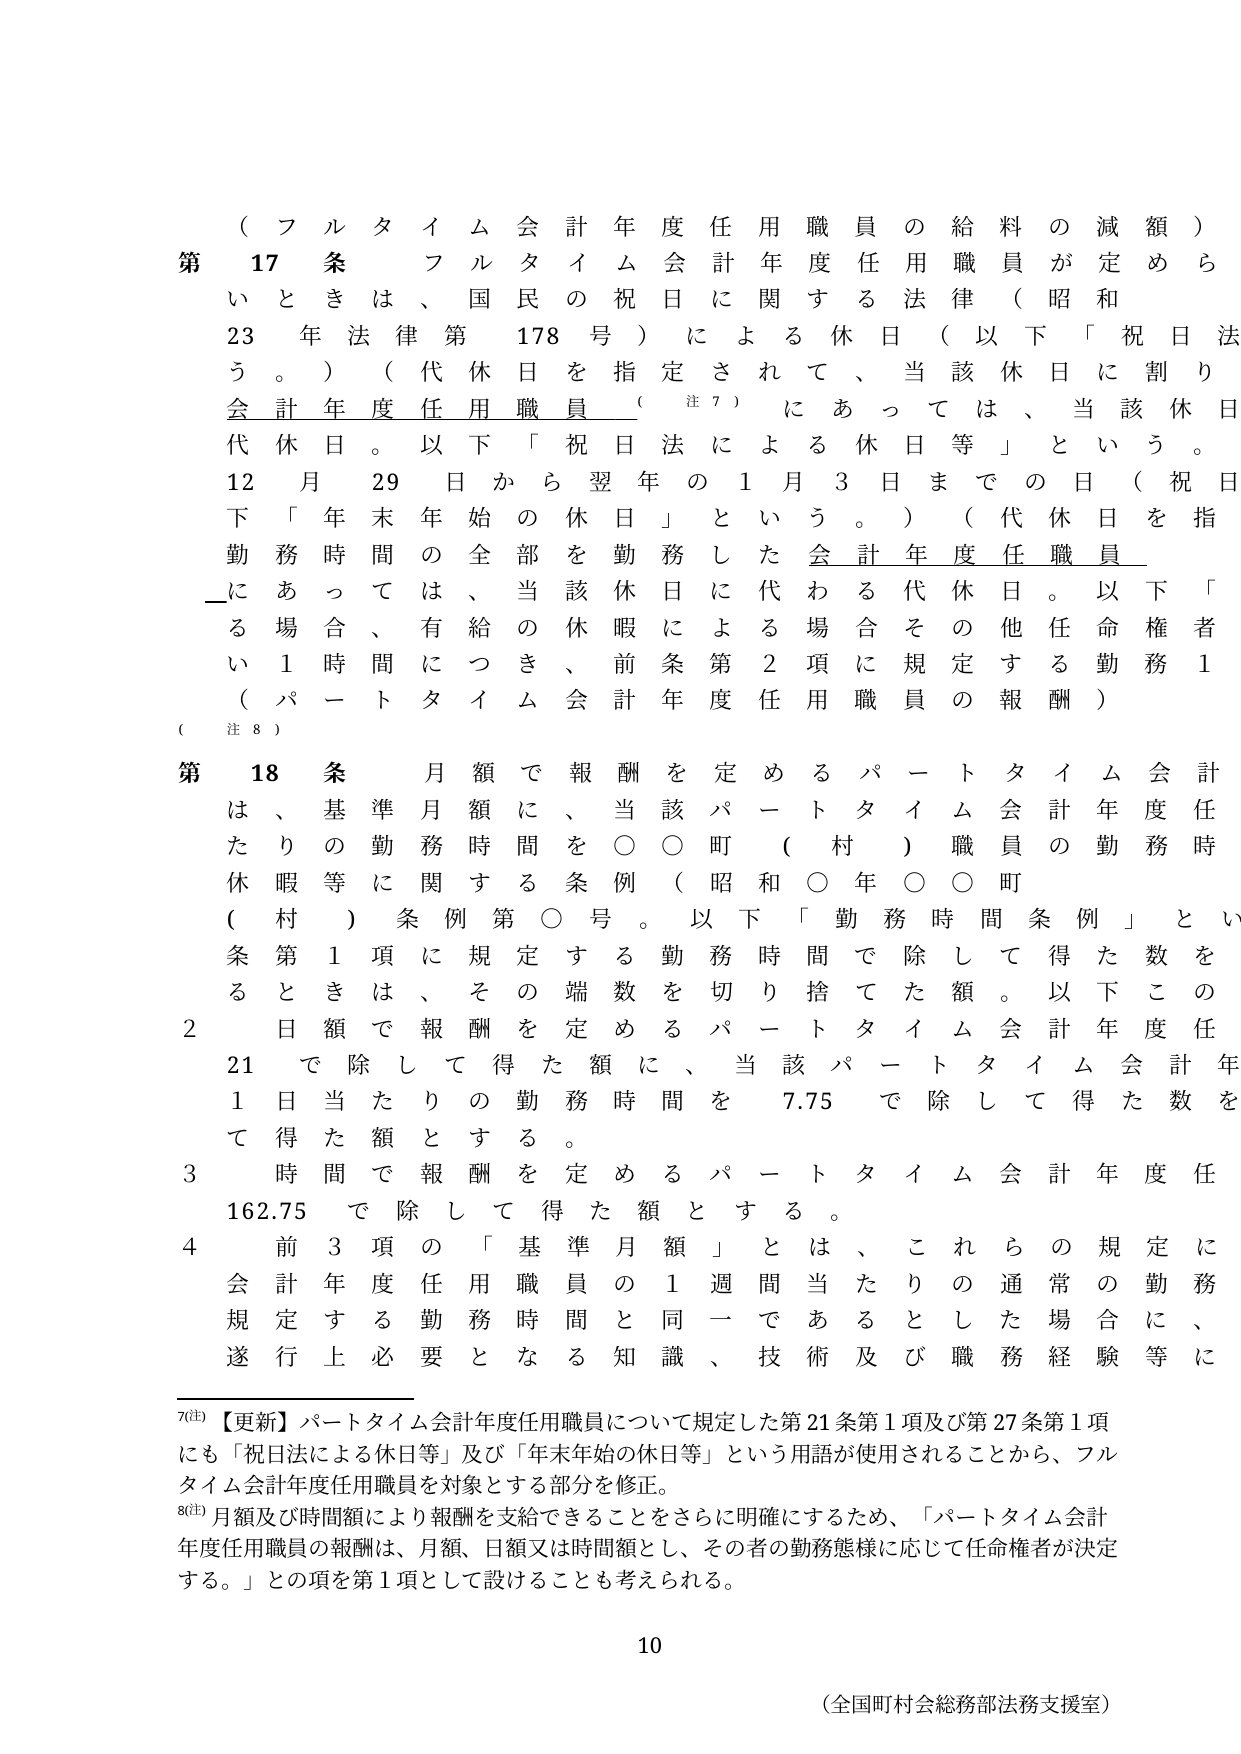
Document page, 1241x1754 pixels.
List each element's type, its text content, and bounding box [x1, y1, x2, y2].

text （フルタイム会計年度任用職員の給料の減額） [178, 207, 1121, 243]
text （パートタイム会計年度任用職員の報酬）(注) [178, 681, 1121, 754]
text ３ 時間で報酬を定めるパートタイム会計年度任用職員の報酬の額は、基準月額を162.75で除して得た額とする。 [178, 1155, 1121, 1228]
text 第18条 月額で報酬を定めるパートタイム会計年度任用職員の報酬の額は、基準月額に、当該パートタイム会計年度任用職員について定められた１週間当たりの勤務時間を○○町(村)職員の勤務時間、休暇等に関する条例（昭和○年○○町(村)条例第○号。以下「勤務時間条例」という。）第２条第１項に規定する勤務時間で除して得た数を乗じて得た額（１円未満の端数があるときは、その端数を切り捨てた額。以下この条において同じ。）とする。 [178, 754, 1121, 1009]
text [178, 1228, 1121, 1373]
text ２ 日額で報酬を定めるパートタイム会計年度任用職員の報酬の額は、基準月額を21で除して得た額に、当該パートタイム会計年度任用職員について定められた１日当たりの勤務時間を7.75で除して得た数を乗じて得た額とする。 [178, 1009, 1121, 1155]
text 第17条 フルタイム会計年度任用職員が定められた勤務時間中に勤務しないときは、国民の祝日に関する法律（昭和23年法律第178号）による休日（以下「祝日法による休日」という。）（代休日を指定されて、当該休日に割り振られた勤務時間の全部を勤務した会計年度任用職員(注)にあっては、当該休日に代わる代休日。以下「祝日法による休日等」という。）又は12月29日から翌年の１月３日までの日（祝日法による休日を除く。以下「年末年始の休日」という。）（代休日を指定されて、当該休日に割り振られた勤務時間の全部を勤務した会計年度任職員にあっては、当該休日に代わる代休日。以下「年末年始の休日等」という。）である場合、有給の休暇による場合その他任命権者が定める場合を除き、その勤務しない１時間につき、前条第２項に規定する勤務１時間当たりの給与額を減額する。 [178, 243, 1121, 681]
